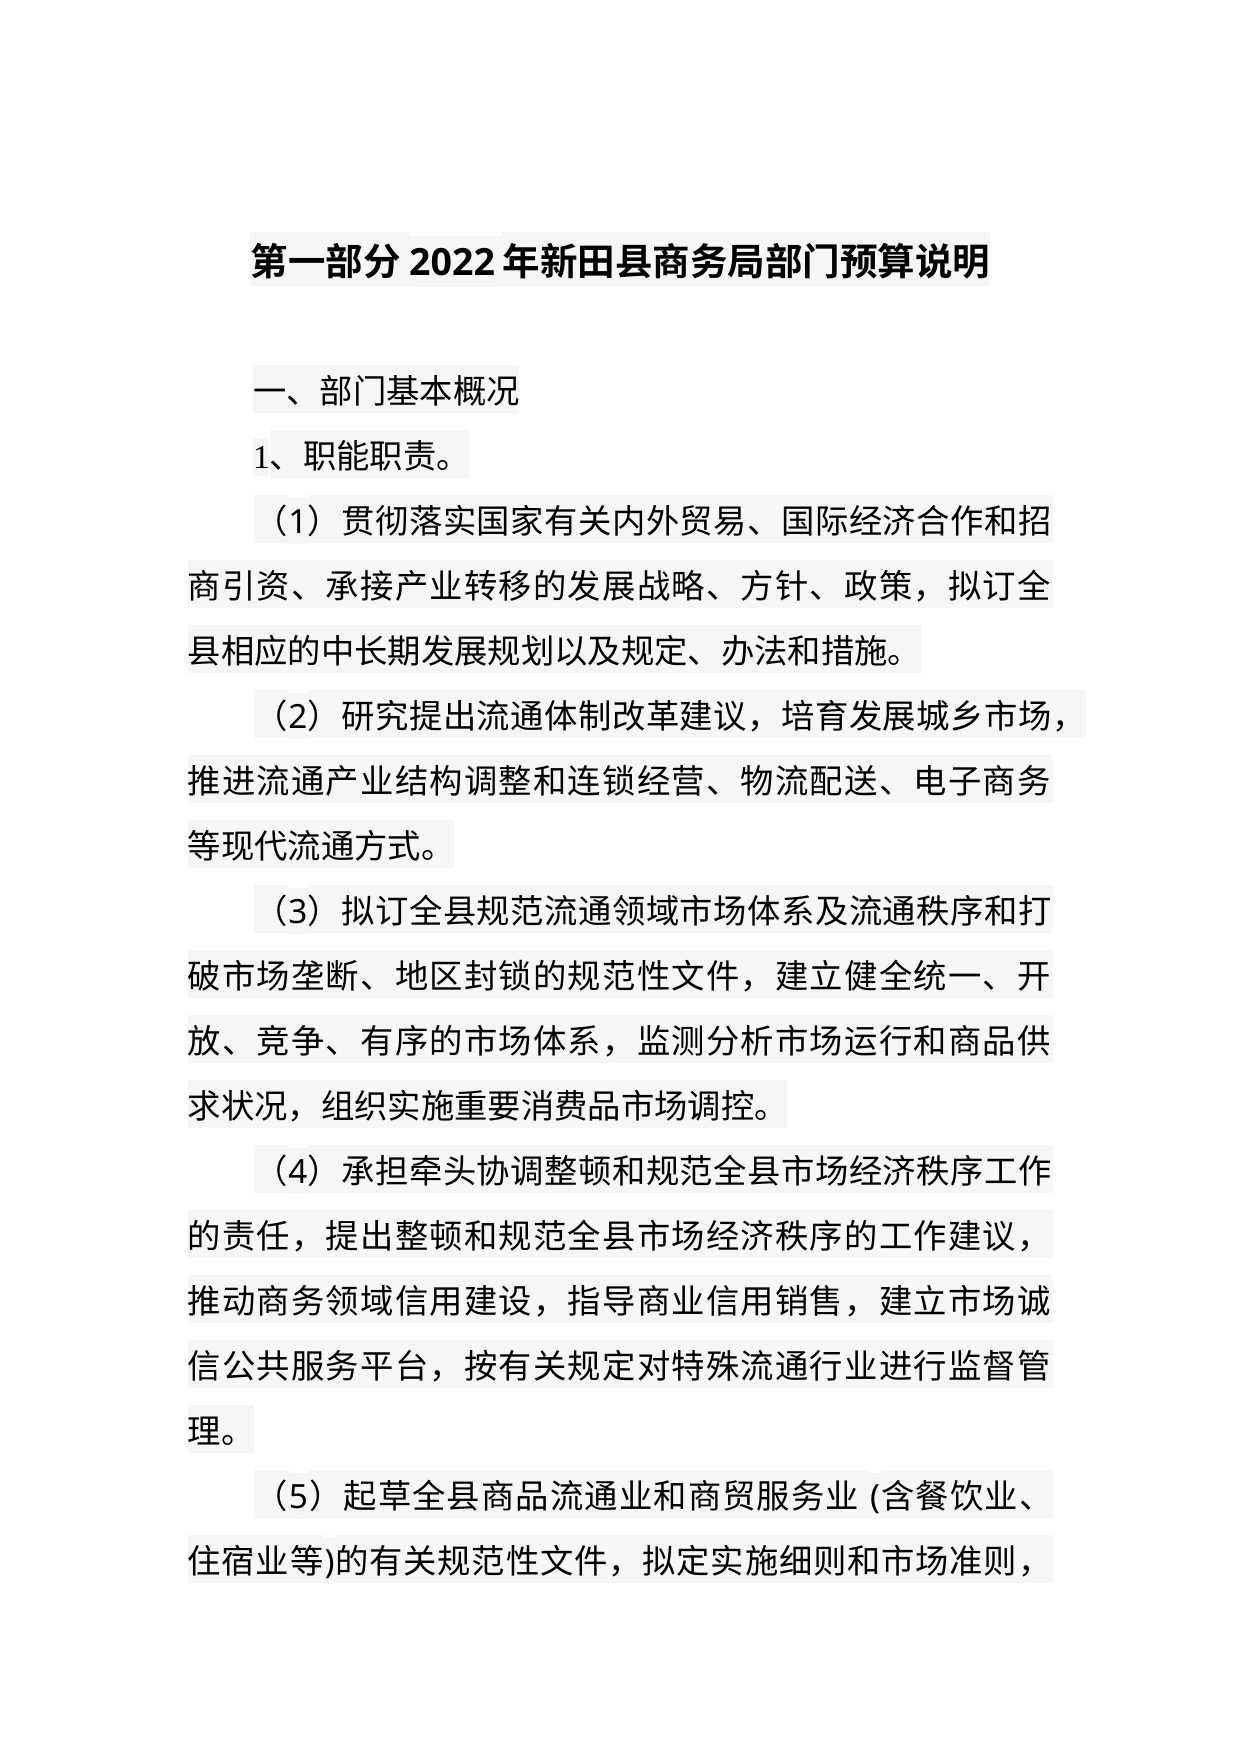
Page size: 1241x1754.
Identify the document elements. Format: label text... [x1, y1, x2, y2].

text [187, 1462, 1053, 1592]
text （2）研究提出流通体制改革建议，培育发展城乡市场，推进流通产业结构调整和连锁经营、物流配送、电子商务等现代流通方式。 [187, 682, 1053, 877]
text 第一部分 2022年新田县商务局部门预算说明 [187, 227, 1053, 292]
text （1）贯彻落实国家有关内外贸易、国际经济合作和招商引资、承接产业转移的发展战略、方针、政策，拟订全县相应的中长期发展规划以及规定、办法和措施。 [187, 487, 1053, 682]
text 一、部门基本概况 [187, 357, 1053, 422]
text （3）拟订全县规范流通领域市场体系及流通秩序和打破市场垄断、地区封锁的规范性文件，建立健全统一、开放、竞争、有序的市场体系，监测分析市场运行和商品供求状况，组织实施重要消费品市场调控。 [187, 877, 1053, 1137]
text 1、职能职责。 [187, 422, 1053, 487]
text （4）承担牵头协调整顿和规范全县市场经济秩序工作的责任，提出整顿和规范全县市场经济秩序的工作建议，推动商务领域信用建设，指导商业信用销售，建立市场诚信公共服务平台，按有关规定对特殊流通行业进行监督管理。 [187, 1137, 1053, 1462]
